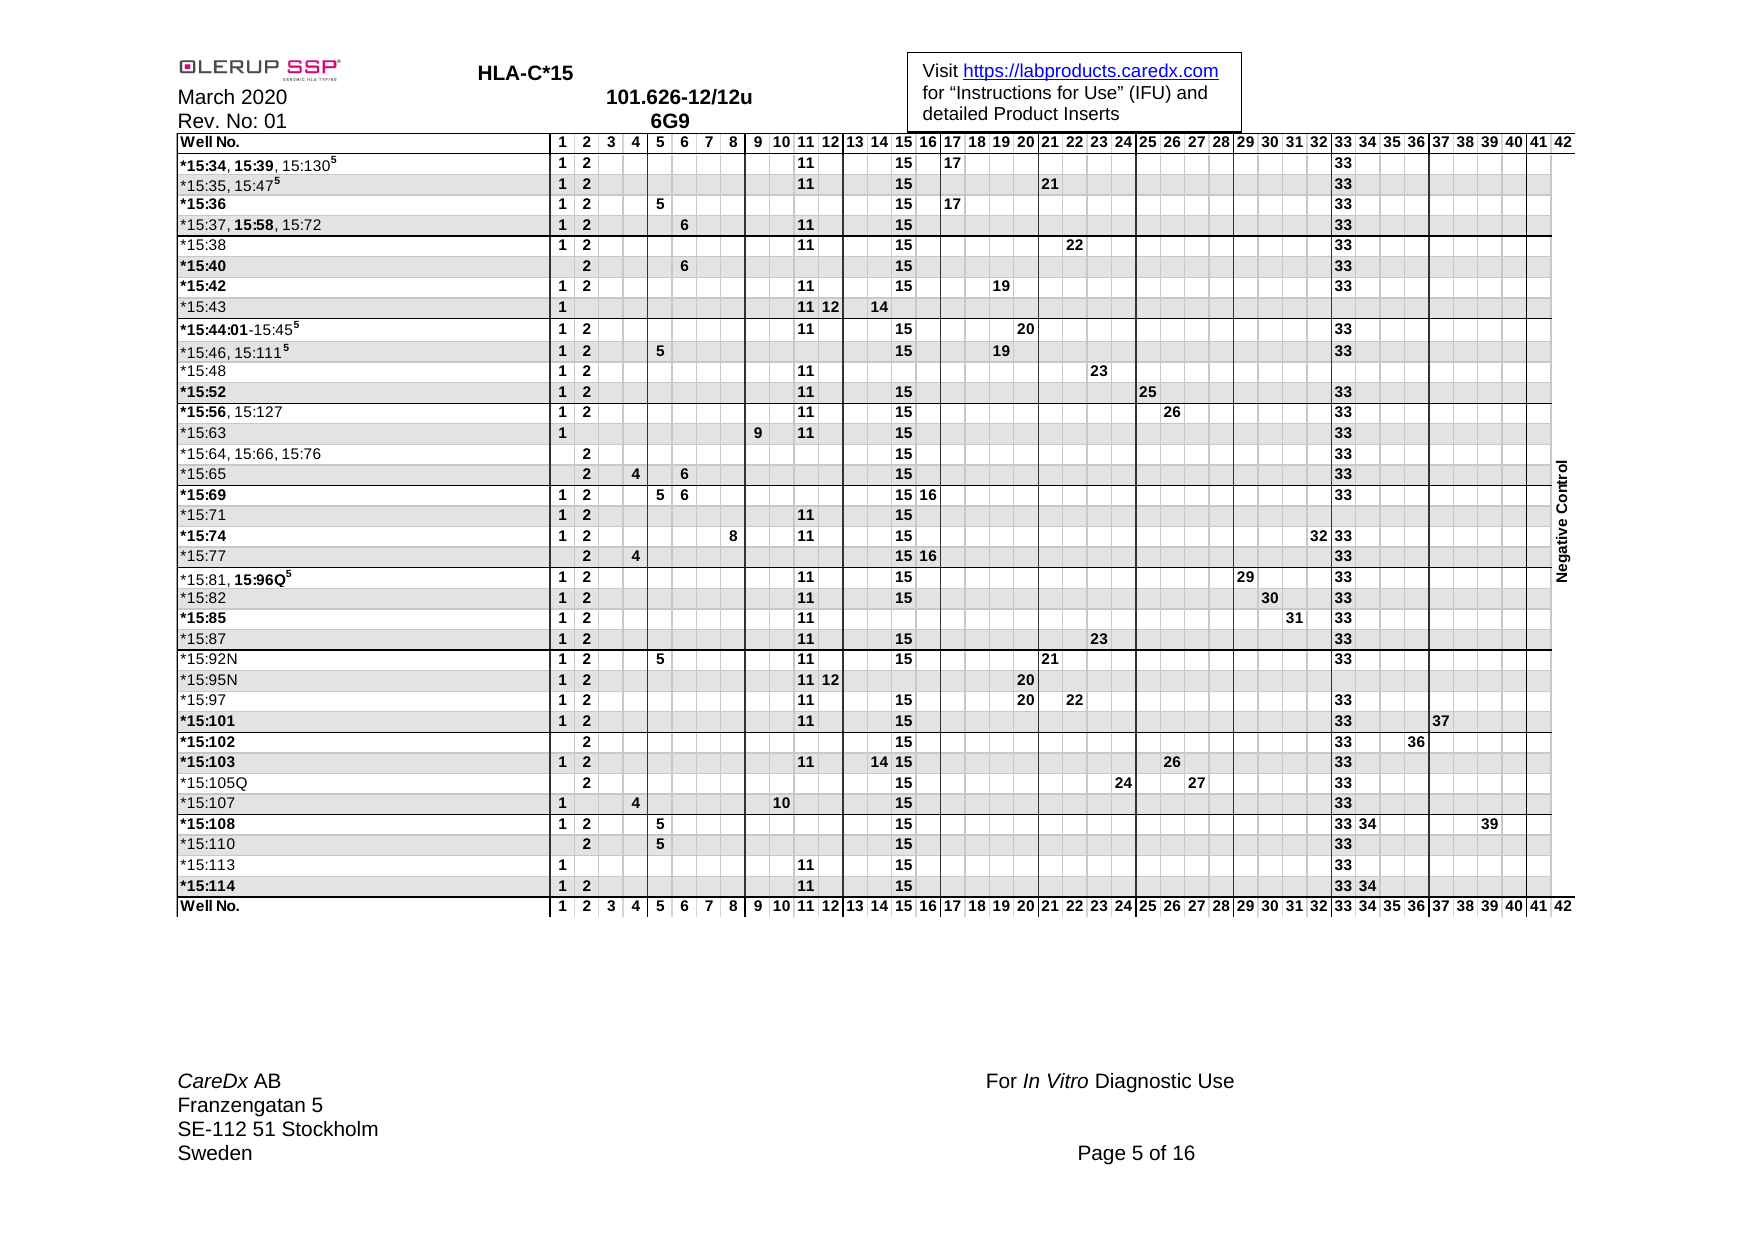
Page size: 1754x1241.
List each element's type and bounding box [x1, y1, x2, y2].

picture [159, 55, 361, 83]
